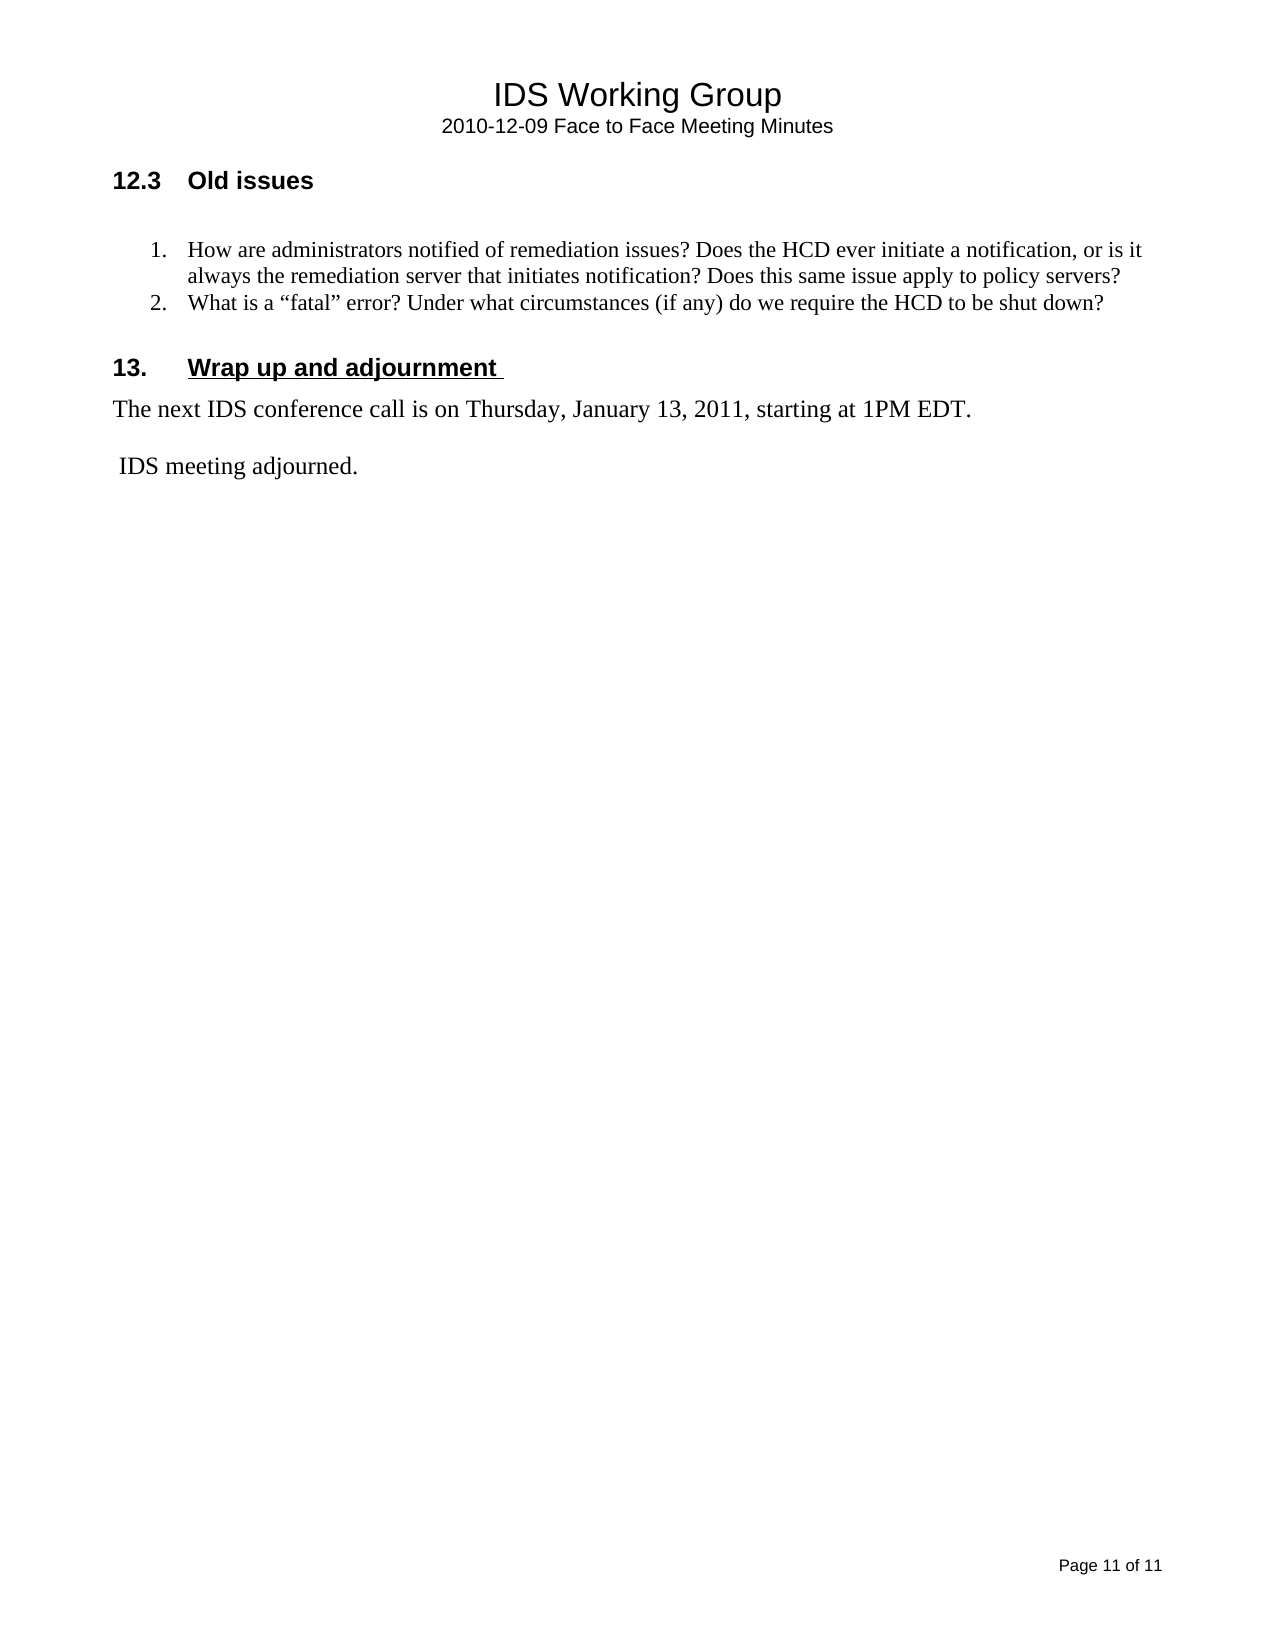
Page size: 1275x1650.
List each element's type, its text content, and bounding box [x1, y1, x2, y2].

list What is a “fatal” error? Under what circumstances (if any) do we require the HCD to be shut down? [150, 289, 1162, 315]
text IDS meeting adjourned. [112, 451, 1162, 480]
list How are administrators notified of remediation issues? Does the HCD ever initiate a notification, or is it always the remediation server that initiates notification? Does this same issue apply to policy servers? [150, 236, 1162, 289]
text The next IDS conference call is on Thursday, January 13, 2011, starting at 1PM EDT. [112, 394, 1162, 423]
subtitle Old issues [112, 166, 1162, 195]
subtitle Wrap up and adjournment [112, 353, 1162, 381]
